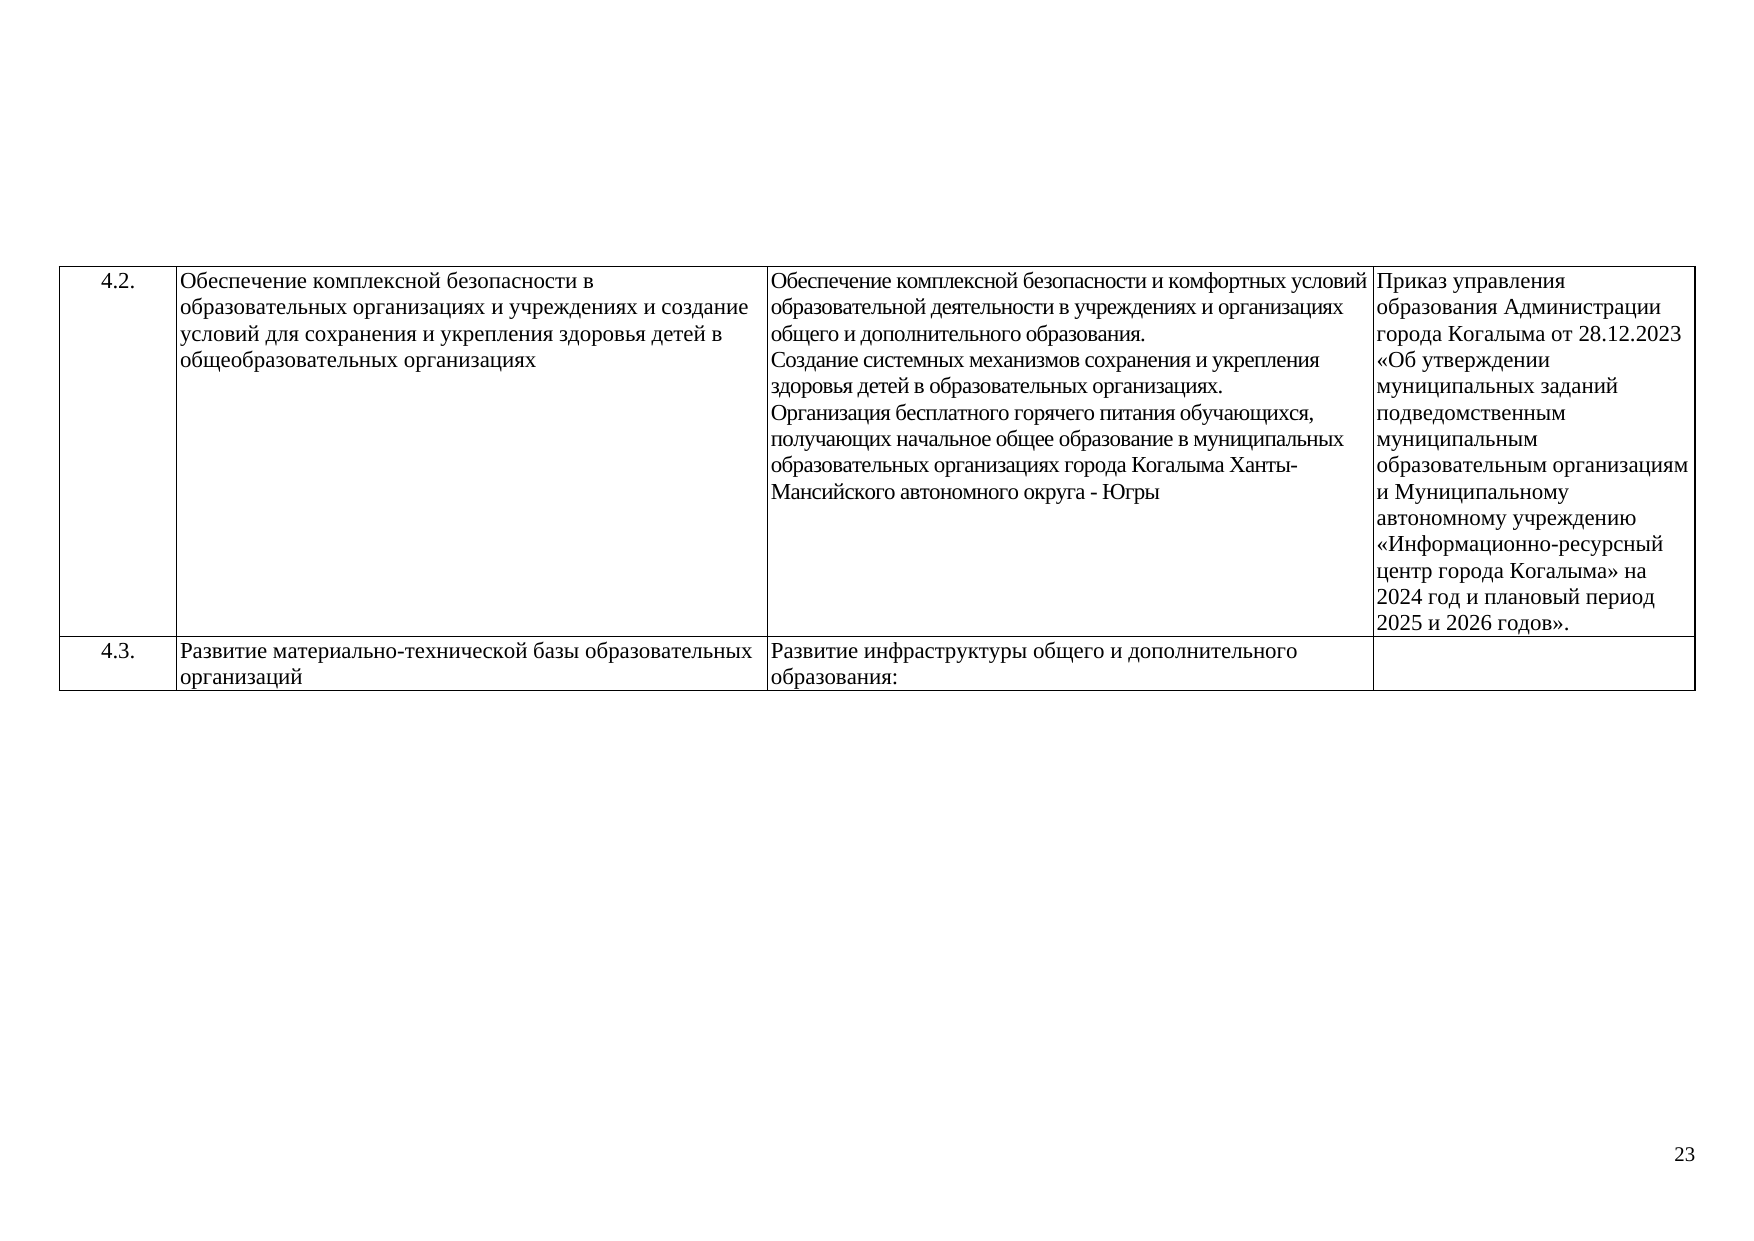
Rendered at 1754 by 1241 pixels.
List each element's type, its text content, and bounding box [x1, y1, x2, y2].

table_header 4.2. [60, 267, 176, 636]
table_cell Развитие материально-технической базы образовательных организаций [177, 637, 767, 689]
table_cell 4.3. [60, 637, 176, 689]
table_header Обеспечение комплексной безопасности и комфортных условий образовательной деятельности в учреждениях и организациях общего и дополнительного образования. Создание системных механизмов сохранения и укрепления здоровья детей в образовательных организациях. Организация бесплатного горячего питания обучающихся, получающих начальное общее образование в муниципальных образовательных организациях города Когалыма Ханты-Мансийского автономного округа - Югры [768, 267, 1373, 636]
table_header Приказ управления образования Администрации города Когалыма от 28.12.2023 «Об утверждении муниципальных заданий подведомственным муниципальным образовательным организациям и Муниципальному автономному учреждению «Информационно-ресурсный центр города Когалыма» на 2024 год и плановый период 2025 и 2026 годов». [1374, 267, 1694, 636]
table_header Обеспечение комплексной безопасности в образовательных организациях и учреждениях и создание условий для сохранения и укрепления здоровья детей в общеобразовательных организациях [177, 267, 767, 636]
table_cell [1374, 637, 1694, 689]
table_cell Развитие инфраструктуры общего и дополнительного образования: [768, 637, 1373, 689]
